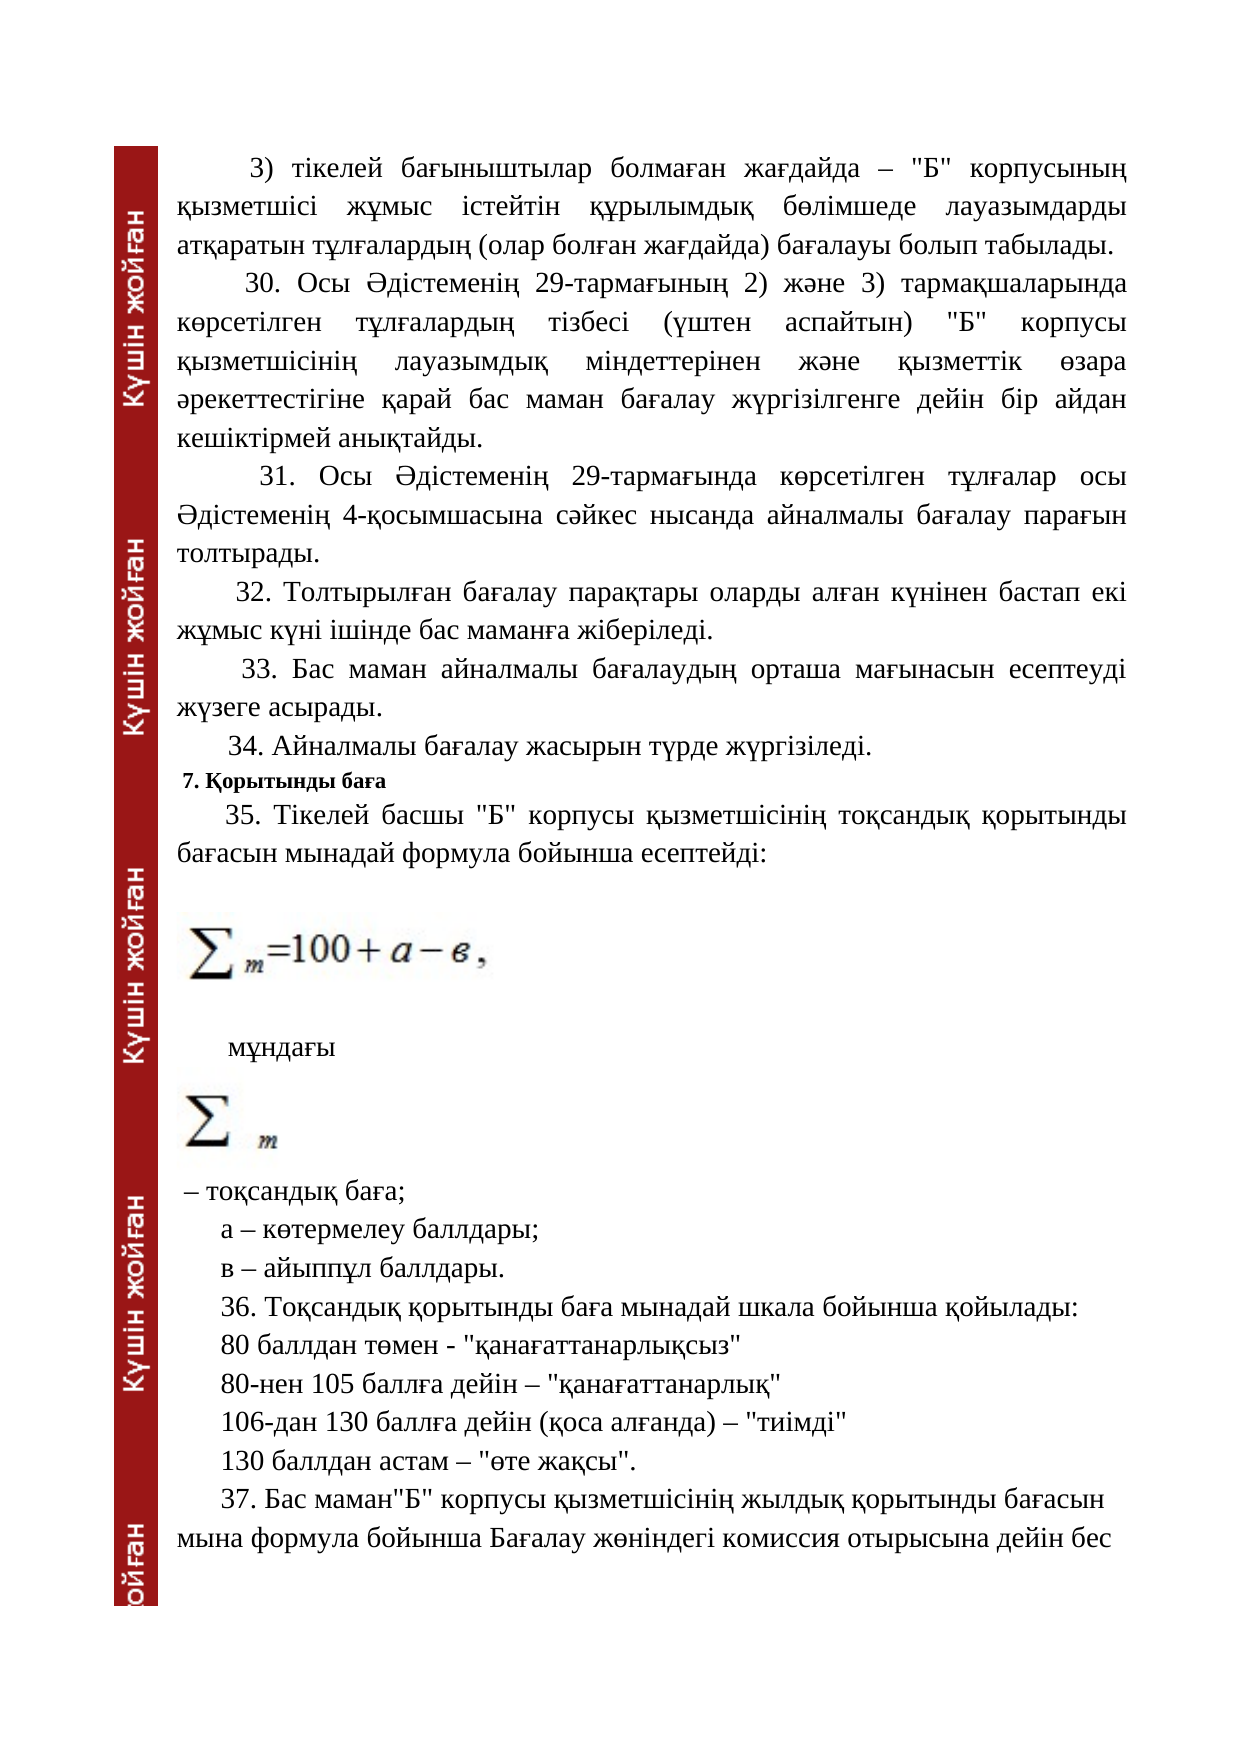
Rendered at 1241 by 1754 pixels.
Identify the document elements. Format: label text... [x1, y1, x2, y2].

picture [114, 146, 158, 150]
text мұндағы [112, 993, 1128, 1062]
picture [176, 1067, 285, 1170]
picture [114, 762, 158, 767]
text 30. Осы Әдістеменің 29-тармағының 2) және 3) тармақшаларында көрсетілген тұлғалардың тізбесі (үштен аспайтын) "Б" корпусы қызметшісінің лауазымдық міндеттерінен және қызметтік өзара әрекеттестігіне қарай бас маман бағалау жүргізілгенге дейін бір айдан кешіктірмей анықтайды. [112, 266, 1128, 453]
picture [114, 453, 158, 458]
text 7. Қорытынды баға [112, 767, 1128, 793]
text 35. Тікелей басшы "Б" корпусы қызметшісінің тоқсандық қорытынды бағасын мынадай формула бойынша есептейді: [112, 797, 1128, 869]
picture [114, 646, 158, 651]
picture [114, 569, 158, 574]
picture [114, 793, 158, 797]
picture [114, 1553, 158, 1606]
text 3) тікелей бағыныштылар болмаған жағдайда – "Б" корпусының қызметшісі жұмыс істейтін құрылымдық бөлімшеде лауазымдарды атқаратын тұлғалардың (олар болған жағдайда) бағалауы болып табылады. [112, 150, 1128, 261]
text 31. Осы Әдістеменің 29-тармағында көрсетілген тұлғалар осы Әдістеменің 4-қосымшасына сәйкес нысанда айналмалы бағалау парағын толтырады. [112, 458, 1128, 569]
picture [114, 261, 158, 266]
text 34. Айналмалы бағалау жасырын түрде жүргізіледі. [112, 728, 1128, 762]
picture [114, 869, 158, 993]
text 33. Бас маман айналмалы бағалаудың орташа мағынасын есептеуді жүзеге асырады. [112, 651, 1128, 723]
picture [114, 1062, 158, 1173]
text 32. Толтырылған бағалау парақтары оларды алған күнінен бастап екі жұмыс күні ішінде бас маманға жіберіледі. [112, 574, 1128, 646]
picture [176, 912, 502, 990]
picture [114, 723, 158, 728]
